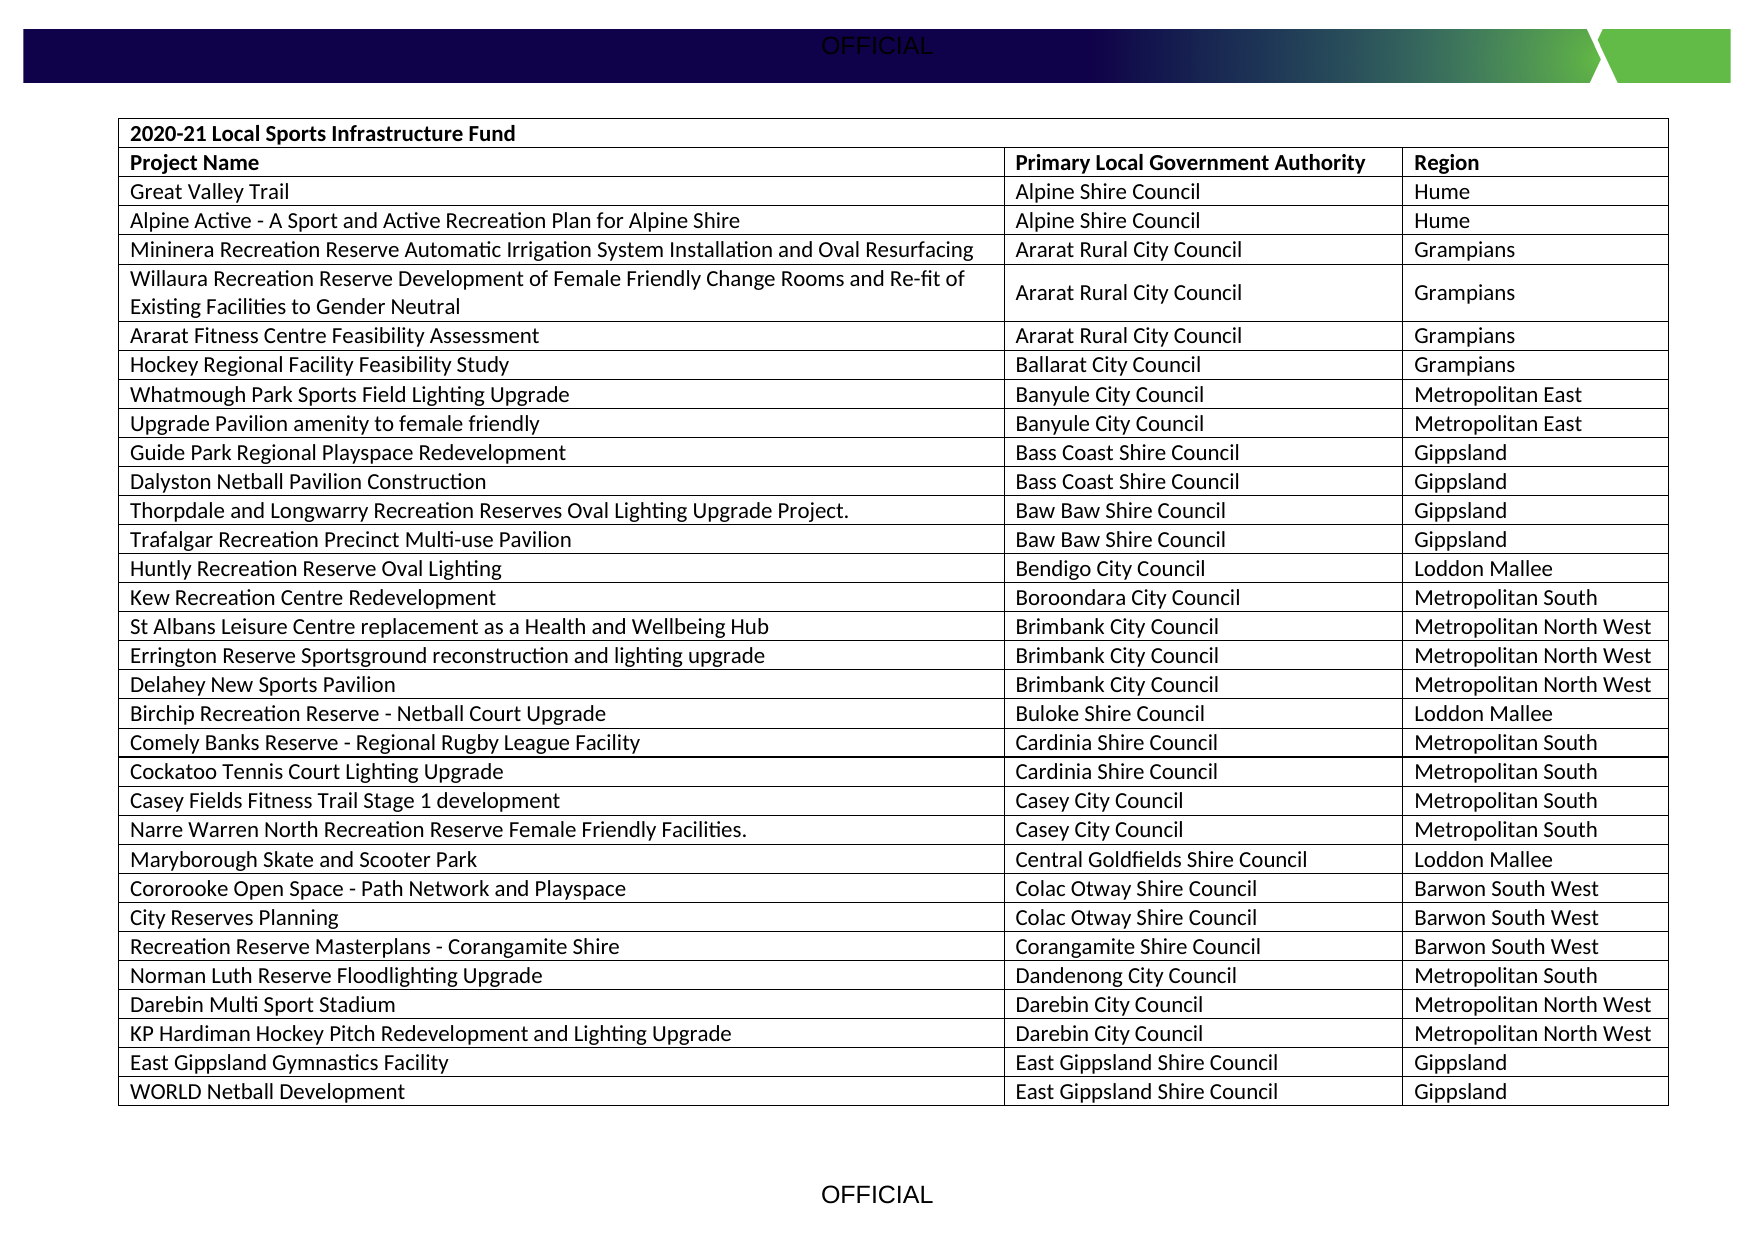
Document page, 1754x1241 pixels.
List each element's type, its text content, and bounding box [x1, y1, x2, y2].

table_cell Colac Otway Shire Council [1005, 874, 1402, 902]
table_cell Darebin Multi Sport Stadium [119, 990, 1004, 1018]
table_cell Huntly Recreation Reserve Oval Lighting [119, 554, 1004, 582]
table_cell Brimbank City Council [1005, 670, 1402, 698]
table_cell Boroondara City Council [1005, 583, 1402, 611]
table_cell Metropolitan South [1403, 583, 1668, 611]
table_cell Colac Otway Shire Council [1005, 903, 1402, 931]
table_cell Kew Recreation Centre Redevelopment [119, 583, 1004, 611]
table_cell Barwon South West [1403, 874, 1668, 902]
table_cell Metropolitan South [1403, 961, 1668, 989]
table_cell Grampians [1403, 265, 1668, 321]
table_cell Region [1403, 148, 1668, 176]
table_cell Project Name [119, 148, 1004, 176]
table_cell Ballarat City Council [1005, 351, 1402, 379]
table_cell Hume [1403, 177, 1668, 205]
table_cell Bass Coast Shire Council [1005, 438, 1402, 466]
table_cell Hockey Regional Facility Feasibility Study [119, 351, 1004, 379]
table_cell Banyule City Council [1005, 409, 1402, 437]
table_cell Great Valley Trail [119, 177, 1004, 205]
table_cell WORLD Netball Development [119, 1077, 1004, 1105]
table_cell Primary Local Government Authority [1005, 148, 1402, 176]
table_cell Alpine Active - A Sport and Active Recreation Plan for Alpine Shire [119, 206, 1004, 234]
picture [23, 29, 1731, 83]
table_cell Metropolitan North West [1403, 1019, 1668, 1047]
table_cell Buloke Shire Council [1005, 699, 1402, 727]
table_cell Maryborough Skate and Scooter Park [119, 845, 1004, 873]
table_cell Hume [1403, 206, 1668, 234]
table_cell Cardinia Shire Council [1005, 758, 1402, 786]
table_cell Gippsland [1403, 496, 1668, 524]
table_cell Cororooke Open Space - Path Network and Playspace [119, 874, 1004, 902]
table_cell Grampians [1403, 235, 1668, 263]
table_cell Cardinia Shire Council [1005, 729, 1402, 756]
table_header 2020-21 Local Sports Infrastructure Fund [119, 119, 1668, 147]
table_cell Loddon Mallee [1403, 554, 1668, 582]
table_cell Grampians [1403, 351, 1668, 379]
table_cell Alpine Shire Council [1005, 177, 1402, 205]
table_cell Gippsland [1403, 467, 1668, 495]
table_cell Metropolitan South [1403, 729, 1668, 756]
table_cell Darebin City Council [1005, 990, 1402, 1018]
table_cell Casey City Council [1005, 816, 1402, 844]
table_cell East Gippsland Shire Council [1005, 1077, 1402, 1105]
table_cell Central Goldfields Shire Council [1005, 845, 1402, 873]
table_cell KP Hardiman Hockey Pitch Redevelopment and Lighting Upgrade [119, 1019, 1004, 1047]
table_cell Banyule City Council [1005, 380, 1402, 408]
table_cell Upgrade Pavilion amenity to female friendly [119, 409, 1004, 437]
table_cell Metropolitan South [1403, 787, 1668, 814]
table_cell Gippsland [1403, 1077, 1668, 1105]
table_cell Bass Coast Shire Council [1005, 467, 1402, 495]
table_cell Ararat Rural City Council [1005, 322, 1402, 349]
table_cell Darebin City Council [1005, 1019, 1402, 1047]
table_cell Willaura Recreation Reserve Development of Female Friendly Change Rooms and Re-fit of Existing Facilities to Gender Neutral [119, 265, 1004, 321]
table_cell Brimbank City Council [1005, 641, 1402, 669]
table_cell Comely Banks Reserve - Regional Rugby League Facility [119, 729, 1004, 756]
table_cell Gippsland [1403, 438, 1668, 466]
table_cell City Reserves Planning [119, 903, 1004, 931]
table_cell Norman Luth Reserve Floodlighting Upgrade [119, 961, 1004, 989]
table_cell Metropolitan South [1403, 816, 1668, 844]
table_cell Metropolitan East [1403, 380, 1668, 408]
table_cell Metropolitan East [1403, 409, 1668, 437]
table_cell Metropolitan North West [1403, 990, 1668, 1018]
table_cell Barwon South West [1403, 903, 1668, 931]
table_cell Gippsland [1403, 525, 1668, 553]
table_cell East Gippsland Shire Council [1005, 1048, 1402, 1076]
table_cell East Gippsland Gymnastics Facility [119, 1048, 1004, 1076]
table_cell Bendigo City Council [1005, 554, 1402, 582]
table_cell Delahey New Sports Pavilion [119, 670, 1004, 698]
table_cell Thorpdale and Longwarry Recreation Reserves Oval Lighting Upgrade Project. [119, 496, 1004, 524]
table_cell Recreation Reserve Masterplans - Corangamite Shire [119, 932, 1004, 960]
table_cell Metropolitan North West [1403, 641, 1668, 669]
table_cell Corangamite Shire Council [1005, 932, 1402, 960]
table_cell Loddon Mallee [1403, 845, 1668, 873]
table_cell Guide Park Regional Playspace Redevelopment [119, 438, 1004, 466]
table_cell Errington Reserve Sportsground reconstruction and lighting upgrade [119, 641, 1004, 669]
table_cell Alpine Shire Council [1005, 206, 1402, 234]
table_cell Baw Baw Shire Council [1005, 525, 1402, 553]
table_cell Ararat Rural City Council [1005, 235, 1402, 263]
table_cell Barwon South West [1403, 932, 1668, 960]
table_cell Baw Baw Shire Council [1005, 496, 1402, 524]
table_cell Cockatoo Tennis Court Lighting Upgrade [119, 758, 1004, 786]
table_cell Loddon Mallee [1403, 699, 1668, 727]
table_cell Casey City Council [1005, 787, 1402, 814]
table_cell Grampians [1403, 322, 1668, 349]
table_cell Metropolitan North West [1403, 670, 1668, 698]
table_cell Dalyston Netball Pavilion Construction [119, 467, 1004, 495]
table_cell Metropolitan South [1403, 758, 1668, 786]
table_cell Trafalgar Recreation Precinct Multi-use Pavilion [119, 525, 1004, 553]
table_cell Birchip Recreation Reserve - Netball Court Upgrade [119, 699, 1004, 727]
table_cell Casey Fields Fitness Trail Stage 1 development [119, 787, 1004, 814]
table_cell St Albans Leisure Centre replacement as a Health and Wellbeing Hub [119, 612, 1004, 640]
table_cell Dandenong City Council [1005, 961, 1402, 989]
table_cell Narre Warren North Recreation Reserve Female Friendly Facilities. [119, 816, 1004, 844]
table_cell Mininera Recreation Reserve Automatic Irrigation System Installation and Oval Resurfacing [119, 235, 1004, 263]
table_cell Metropolitan North West [1403, 612, 1668, 640]
table_cell Brimbank City Council [1005, 612, 1402, 640]
table_cell Ararat Rural City Council [1005, 265, 1402, 321]
table_cell Ararat Fitness Centre Feasibility Assessment [119, 322, 1004, 349]
table_cell Whatmough Park Sports Field Lighting Upgrade [119, 380, 1004, 408]
table_cell Gippsland [1403, 1048, 1668, 1076]
